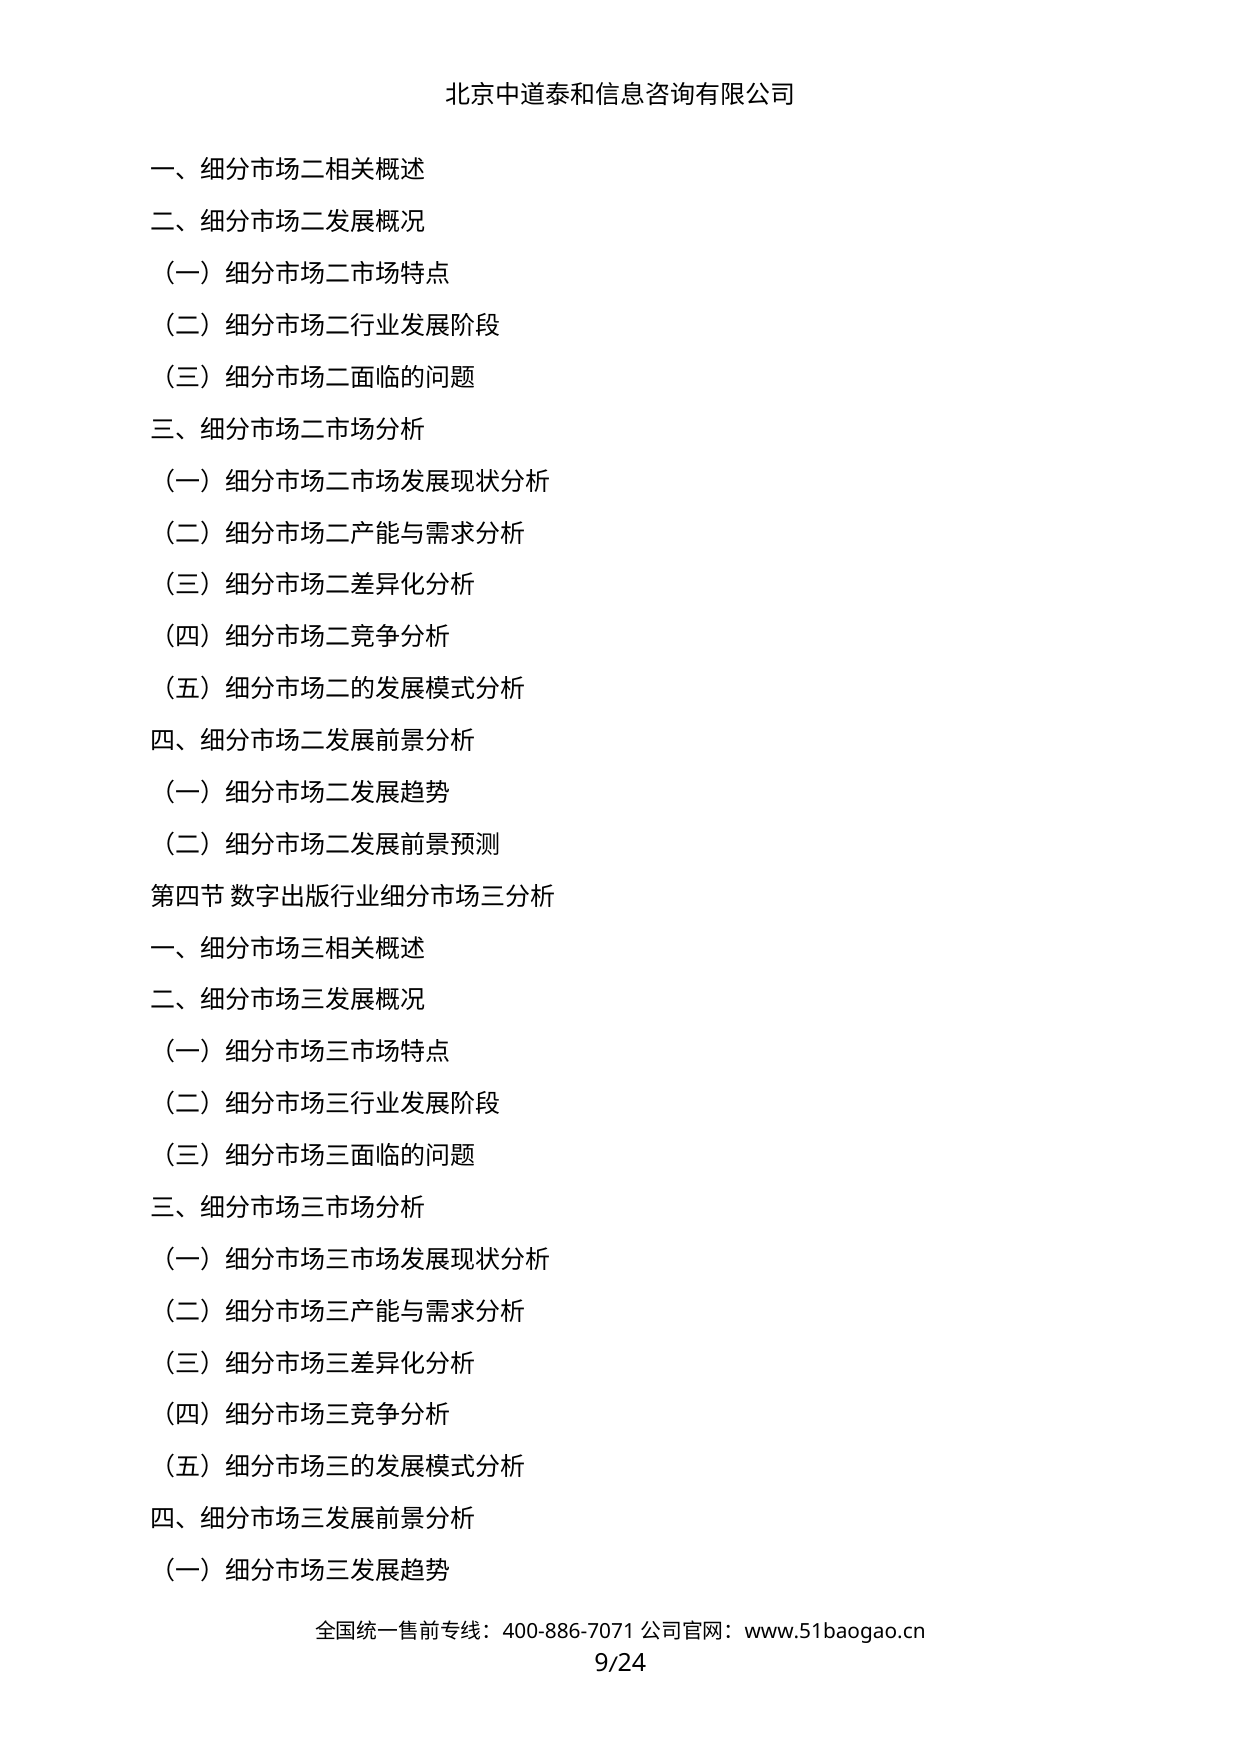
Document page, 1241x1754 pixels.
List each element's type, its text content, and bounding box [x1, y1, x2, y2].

text （四）细分市场三竞争分析 [150, 1395, 1090, 1431]
text （一）细分市场二市场特点 [150, 254, 1090, 290]
text （二）细分市场二产能与需求分析 [150, 513, 1090, 549]
text （三）细分市场三面临的问题 [150, 1136, 1090, 1172]
text 四、细分市场二发展前景分析 [150, 721, 1090, 757]
text 四、细分市场三发展前景分析 [150, 1499, 1090, 1535]
text 三、细分市场二市场分析 [150, 409, 1090, 446]
text （二）细分市场三产能与需求分析 [150, 1291, 1090, 1327]
text 二、细分市场三发展概况 [150, 980, 1090, 1016]
text （一）细分市场三市场特点 [150, 1032, 1090, 1068]
text （三）细分市场二差异化分析 [150, 565, 1090, 601]
text 二、细分市场二发展概况 [150, 202, 1090, 238]
text （二）细分市场二行业发展阶段 [150, 306, 1090, 342]
text （一）细分市场二发展趋势 [150, 772, 1090, 809]
text （四）细分市场二竞争分析 [150, 617, 1090, 653]
text （五）细分市场二的发展模式分析 [150, 669, 1090, 705]
text （二）细分市场二发展前景预测 [150, 824, 1090, 861]
text 三、细分市场三市场分析 [150, 1187, 1090, 1224]
text 第四节 数字出版行业细分市场三分析 [150, 876, 1090, 912]
text 一、细分市场二相关概述 [150, 150, 1090, 186]
text （一）细分市场二市场发展现状分析 [150, 461, 1090, 497]
text （五）细分市场三的发展模式分析 [150, 1447, 1090, 1483]
text （三）细分市场三差异化分析 [150, 1343, 1090, 1379]
text （一）细分市场三市场发展现状分析 [150, 1239, 1090, 1276]
text （三）细分市场二面临的问题 [150, 357, 1090, 394]
text 一、细分市场三相关概述 [150, 928, 1090, 964]
text （一）细分市场三发展趋势 [150, 1551, 1090, 1587]
text （二）细分市场三行业发展阶段 [150, 1084, 1090, 1120]
